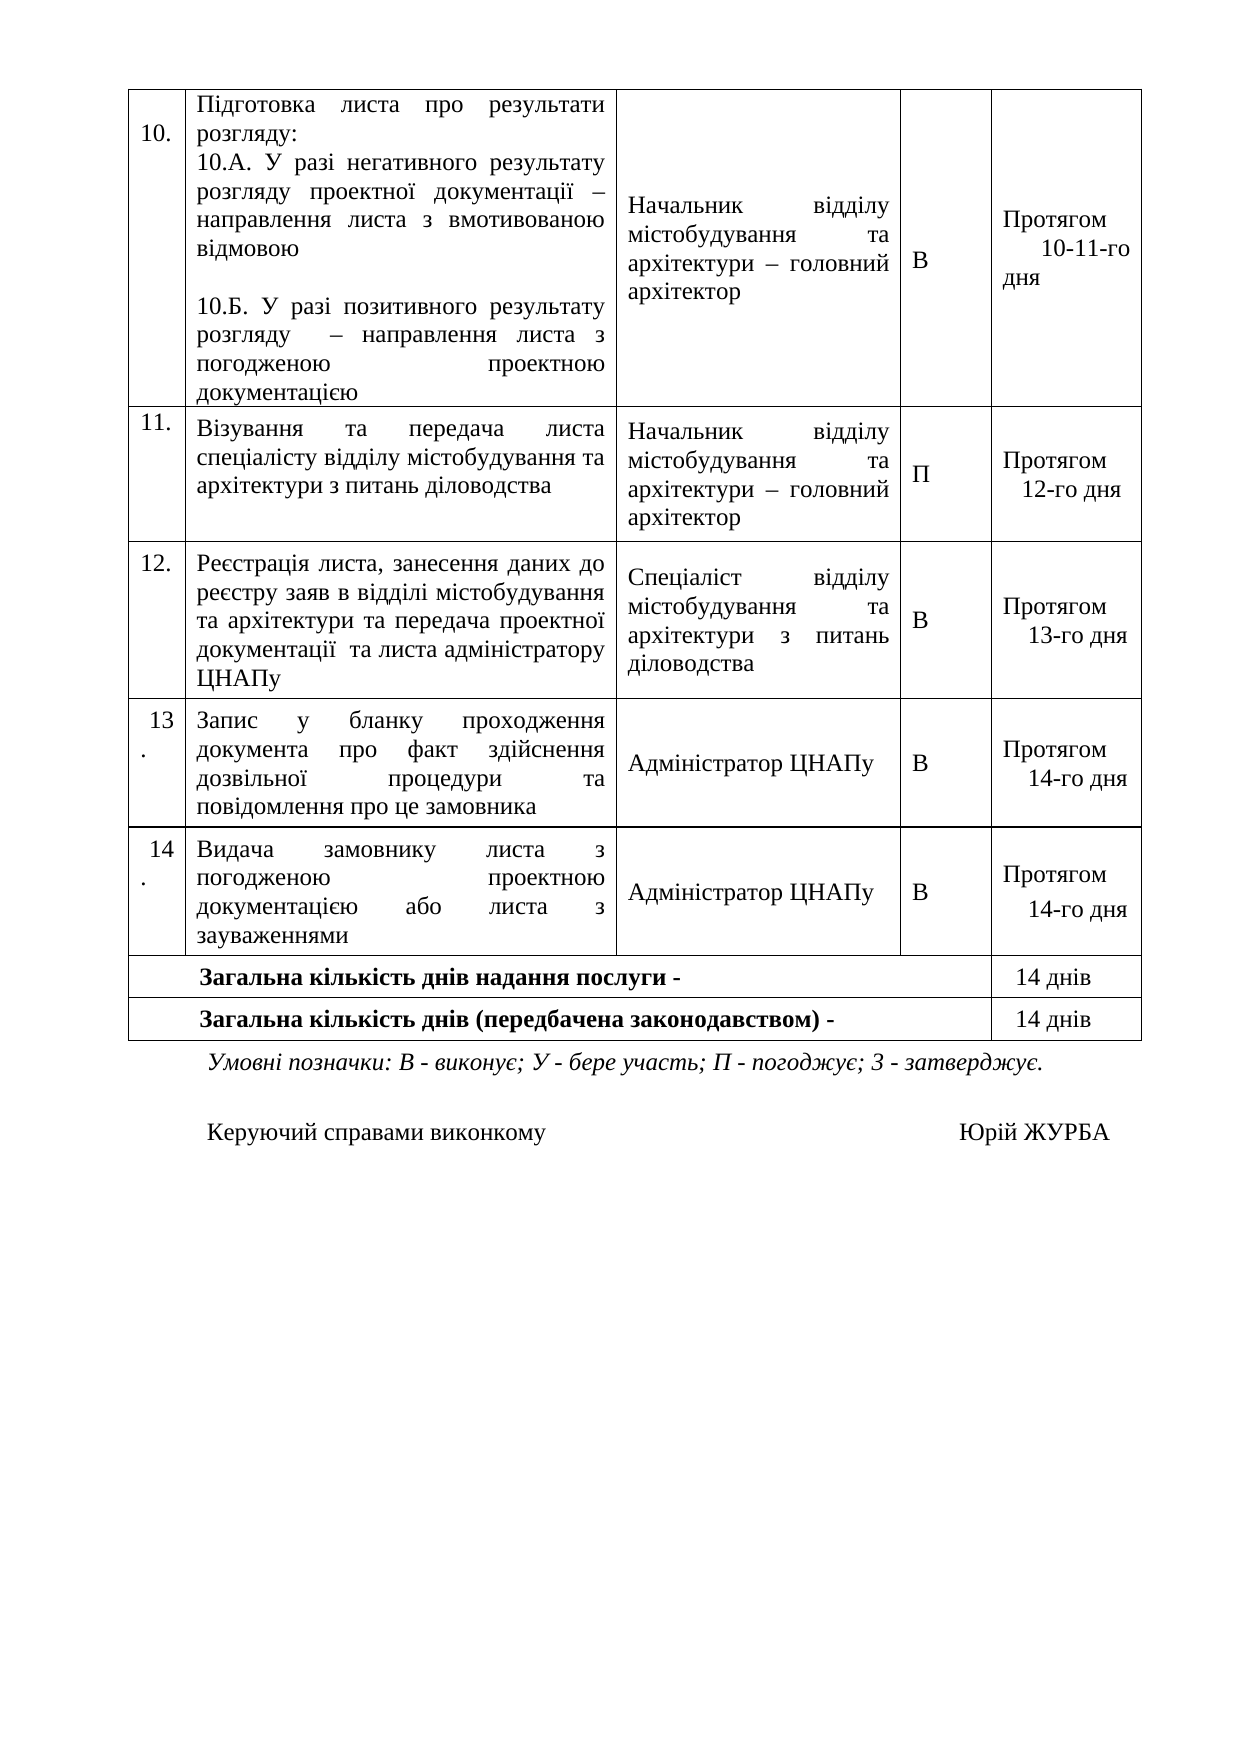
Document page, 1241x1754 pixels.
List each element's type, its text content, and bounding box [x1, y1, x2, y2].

table_cell 14 днів [992, 956, 1141, 997]
table_cell В [901, 90, 991, 406]
table_cell Запис у бланку проходження документа про факт здійснення дозвільної процедури та повідомлення про це замовника [186, 699, 616, 826]
table_cell Загальна кількість днів (передбачена законодавством) - [129, 998, 991, 1039]
table_cell 14. [129, 828, 185, 955]
table_cell Протягом 14-го дня [992, 828, 1141, 955]
table_cell Начальник відділу містобудування та архітектури – головний архітектор [617, 90, 900, 406]
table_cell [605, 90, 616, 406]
table_cell Реєстрація листа, занесення даних до реєстру заяв в відділі містобудування та архітектури та передача проектної документації та листа адміністратору ЦНАПу [186, 542, 616, 698]
table_cell 10. [129, 90, 185, 406]
table_cell Візування та передача листа спеціалісту відділу містобудування та архітектури з питань діловодства [186, 407, 616, 541]
table_cell 12. [129, 542, 185, 698]
table_cell Видача замовнику листа з погодженою проектною документацією або листа з зауваженнями [186, 828, 616, 955]
table_cell В [901, 699, 991, 826]
table_cell Загальна кількість днів надання послуги - [129, 956, 991, 997]
table_cell Протягом 10-11-го дня [992, 90, 1141, 406]
table_cell 11. [129, 407, 185, 541]
table_cell П [901, 407, 991, 541]
table_cell Спеціаліст відділу містобудування та архітектури з питань діловодства [617, 542, 900, 698]
table_cell Адміністратор ЦНАПу [617, 828, 900, 955]
table_cell Протягом 13-го дня [992, 542, 1141, 698]
text Керуючий справами виконкому Юрій ЖУРБА [148, 1117, 1137, 1146]
text Умовні позначки: В - виконує; У - бере участь; П - погоджує; 3 - затверджує. [148, 1047, 1137, 1076]
table_cell В [901, 542, 991, 698]
table_cell 14 днів [992, 998, 1141, 1039]
table_cell 13. [129, 699, 185, 826]
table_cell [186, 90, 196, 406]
table_cell Адміністратор ЦНАПу [617, 699, 900, 826]
table_cell Протягом 12-го дня [992, 407, 1141, 541]
table_cell Протягом 14-го дня [992, 699, 1141, 826]
table_cell Начальник відділу містобудування та архітектури – головний архітектор [617, 407, 900, 541]
table_cell В [901, 828, 991, 955]
